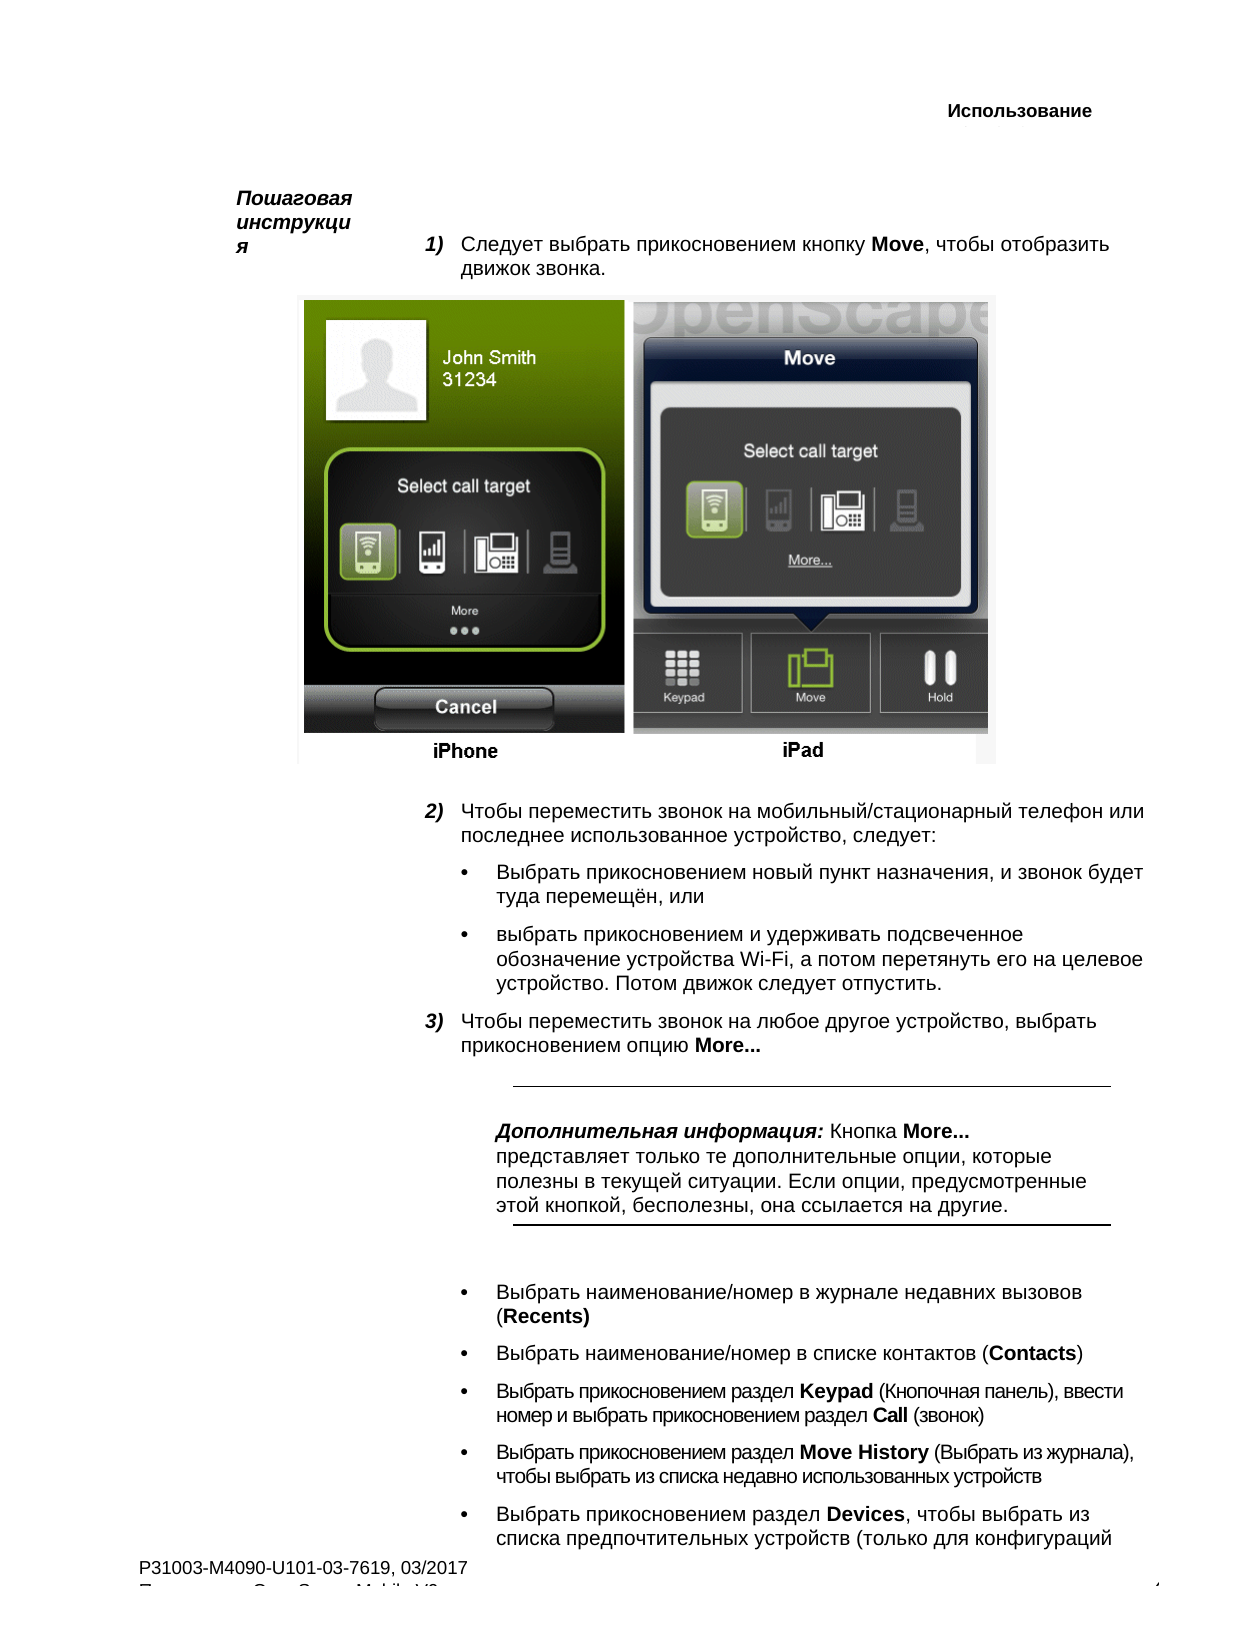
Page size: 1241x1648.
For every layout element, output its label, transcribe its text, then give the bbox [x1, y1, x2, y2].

list Чтобы переместить звонок на любое другое устройство, выбрать прикосновением опцию More... [425, 1009, 1176, 1057]
text Дополнительная информация: Кнопка More... представляет только те дополнительные опции, которые полезны в текущей ситуации. Если опции, предусмотренные этой кнопкой, бесполезны, она ссылается на другие. [496, 1119, 1089, 1217]
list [460, 1501, 1124, 1550]
list Выбрать прикосновением новый пункт назначения, и звонок будет туда перемещён, или [461, 860, 1176, 908]
picture [297, 295, 996, 764]
list Выбрать прикосновением раздел Move History (Выбрать из журнала), чтобы выбрать из списка недавно использованных устройств [460, 1440, 1176, 1488]
list Следует выбрать прикосновением кнопку Move, чтобы отобразить движок звонка. [425, 231, 1176, 279]
subtitle Пошаговая инструкция [236, 186, 361, 258]
list Чтобы переместить звонок на мобильный/стационарный телефон или последнее использованное устройство, следует: [425, 798, 1176, 846]
list Выбрать прикосновением раздел Keypad (Кнопочная панель), ввести номер и выбрать прикосновением раздел Call (звонок) [460, 1378, 1176, 1426]
list Выбрать наименование/номер в списке контактов (Contacts) [460, 1341, 1176, 1365]
list выбрать прикосновением и удерживать подсвеченное обозначение устройства Wi-Fi, а потом перетянуть его на целевое устройство. Потом движок следует отпустить. [461, 921, 1154, 995]
list Выбрать наименование/номер в журнале недавних вызовов (Recents) [460, 1279, 1176, 1327]
